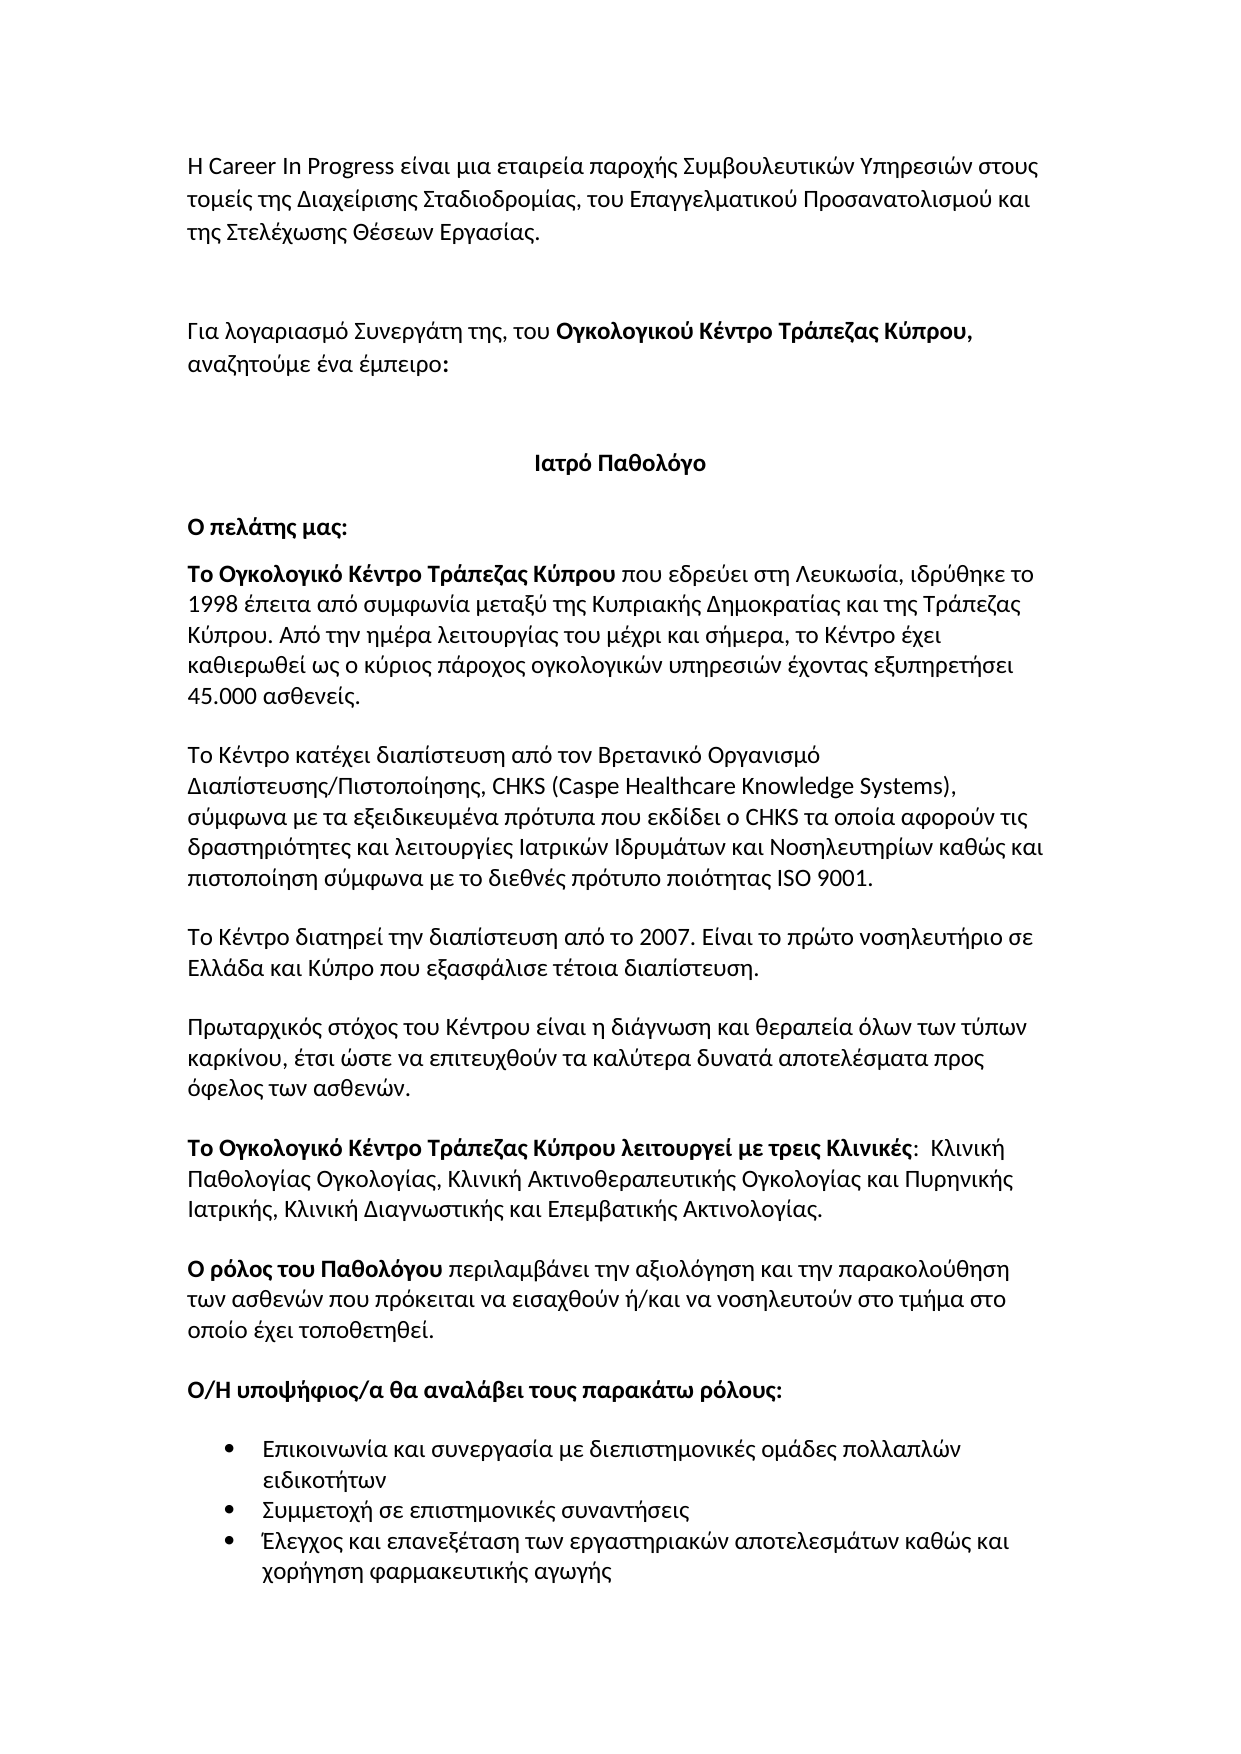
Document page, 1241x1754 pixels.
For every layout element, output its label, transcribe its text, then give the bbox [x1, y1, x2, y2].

text Για λογαριασμό Συνεργάτη της, του Ογκολογικού Κέντρο Τράπεζας Κύπρου, αναζητούμε ένα έμπειρο: [187, 315, 1053, 378]
text Το Κέντρο κατέχει διαπίστευση από τον Βρετανικό Οργανισμό Διαπίστευσης/Πιστοποίησης, CHKS (Caspe Healthcare Knowledge Systems), σύμφωνα με τα εξειδικευμένα πρότυπα που εκδίδει ο CHKS τα οποία αφορούν τις δραστηριότητες και λειτουργίες Ιατρικών Ιδρυμάτων και Νοσηλευτηρίων καθώς και πιστοποίηση σύμφωνα με το διεθνές πρότυπο ποιότητας ISO 9001. [187, 739, 1053, 892]
text Ο πελάτης μας: [187, 507, 1053, 541]
text Το Κέντρο διατηρεί την διαπίστευση από το 2007. Είναι το πρώτο νοσηλευτήριο σε Ελλάδα και Κύπρο που εξασφάλισε τέτοια διαπίστευση. [760, 921, 1053, 982]
text Το Ογκολογικό Κέντρο Τράπεζας Κύπρου που εδρεύει στη Λευκωσία, ιδρύθηκε το 1998 έπειτα από συμφωνία μεταξύ της Κυπριακής Δημοκρατίας και της Τράπεζας Κύπρου. Από την ημέρα λειτουργίας του μέχρι και σήμερα, το Κέντρο έχει καθιερωθεί ως ο κύριος πάροχος ογκολογικών υπηρεσιών έχοντας εξυπηρετήσει 45.000 ασθενείς. [187, 558, 1053, 710]
list Έλεγχος και επανεξέταση των εργαστηριακών αποτελεσμάτων καθώς και χορήγηση φαρμακευτικής αγωγής [225, 1525, 1053, 1586]
text Ο ρόλος του Παθολόγου περιλαμβάνει την αξιολόγηση και την παρακολούθηση των ασθενών που πρόκειται να εισαχθούν ή/και να νοσηλευτούν στο τμήμα στο οποίο έχει τοποθετηθεί. [187, 1253, 1053, 1344]
list Επικοινωνία και συνεργασία με διεπιστημονικές ομάδες πολλαπλών ειδικοτήτων [225, 1433, 1053, 1494]
text Το Ογκολογικό Κέντρο Τράπεζας Κύπρου λειτουργεί με τρεις Κλινικές: Κλινική Παθολογίας Ογκολογίας, Κλινική Ακτινοθεραπευτικής Ογκολογίας και Πυρηνικής Ιατρικής, Κλινική Διαγνωστικής και Επεμβατικής Ακτινολογίας. [187, 1132, 1053, 1224]
list Συμμετοχή σε επιστημονικές συναντήσεις [225, 1494, 1053, 1525]
text Η Career In Progress είναι μια εταιρεία παροχής Συμβουλευτικών Υπηρεσιών στους τομείς της Διαχείρισης Σταδιοδρομίας, του Επαγγελματικού Προσανατολισμού και της Στελέχωσης Θέσεων Εργασίας. [187, 150, 1053, 246]
text Πρωταρχικός στόχος του Κέντρου είναι η διάγνωση και θεραπεία όλων των τύπων καρκίνου, έτσι ώστε να επιτευχθούν τα καλύτερα δυνατά αποτελέσματα προς όφελος των ασθενών. [187, 1012, 1053, 1103]
text Ο/Η υποψήφιος/α θα αναλάβει τους παρακάτω ρόλους: [187, 1374, 1053, 1404]
text Ιατρό Παθολόγο [187, 447, 1053, 478]
